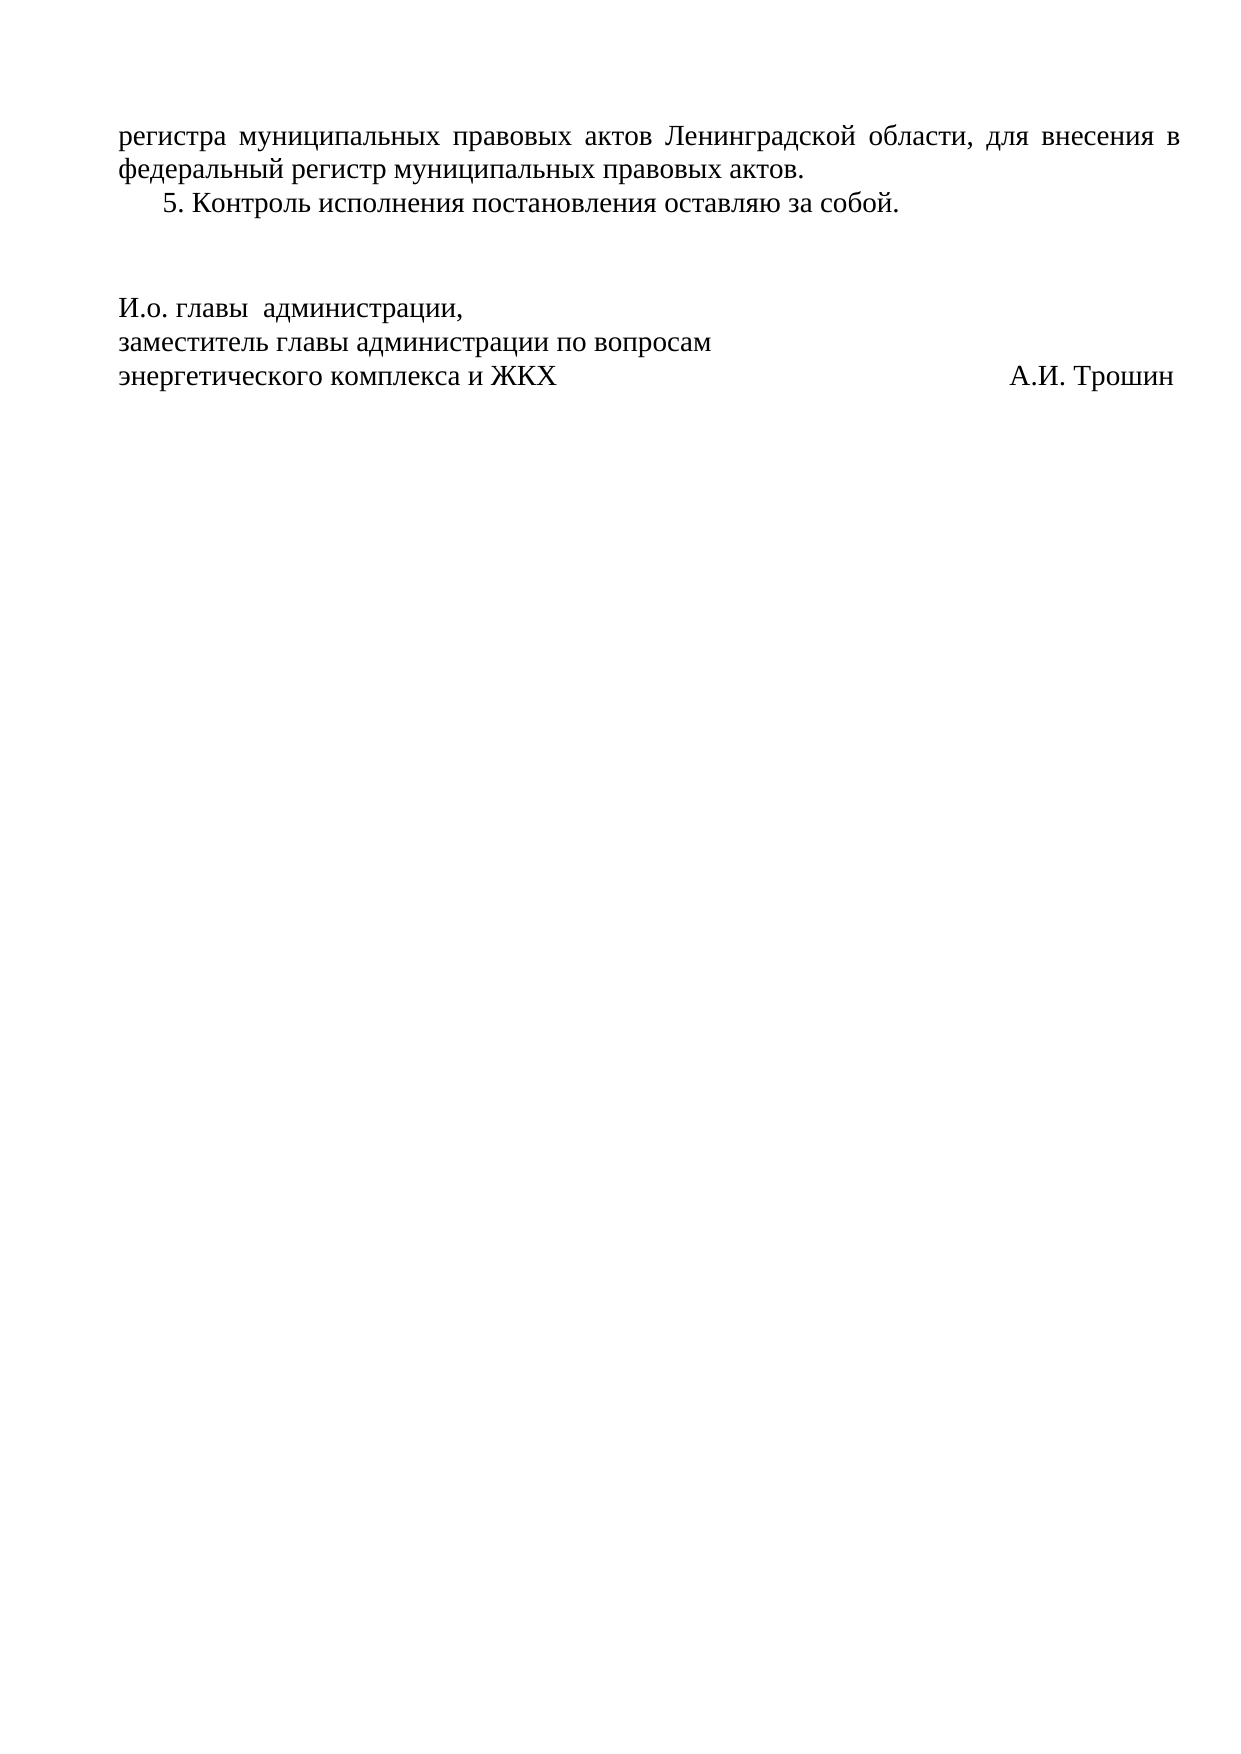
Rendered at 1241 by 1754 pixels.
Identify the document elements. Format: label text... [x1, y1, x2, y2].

text заместитель главы администрации по вопросам [118, 324, 1181, 358]
text 5. Контроль исполнения постановления оставляю за собой. [118, 185, 1181, 219]
text И.о. главы администрации, [118, 291, 1181, 324]
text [118, 118, 1181, 185]
text энергетического комплекса и ЖКХ А.И. Трошин [118, 358, 1181, 391]
